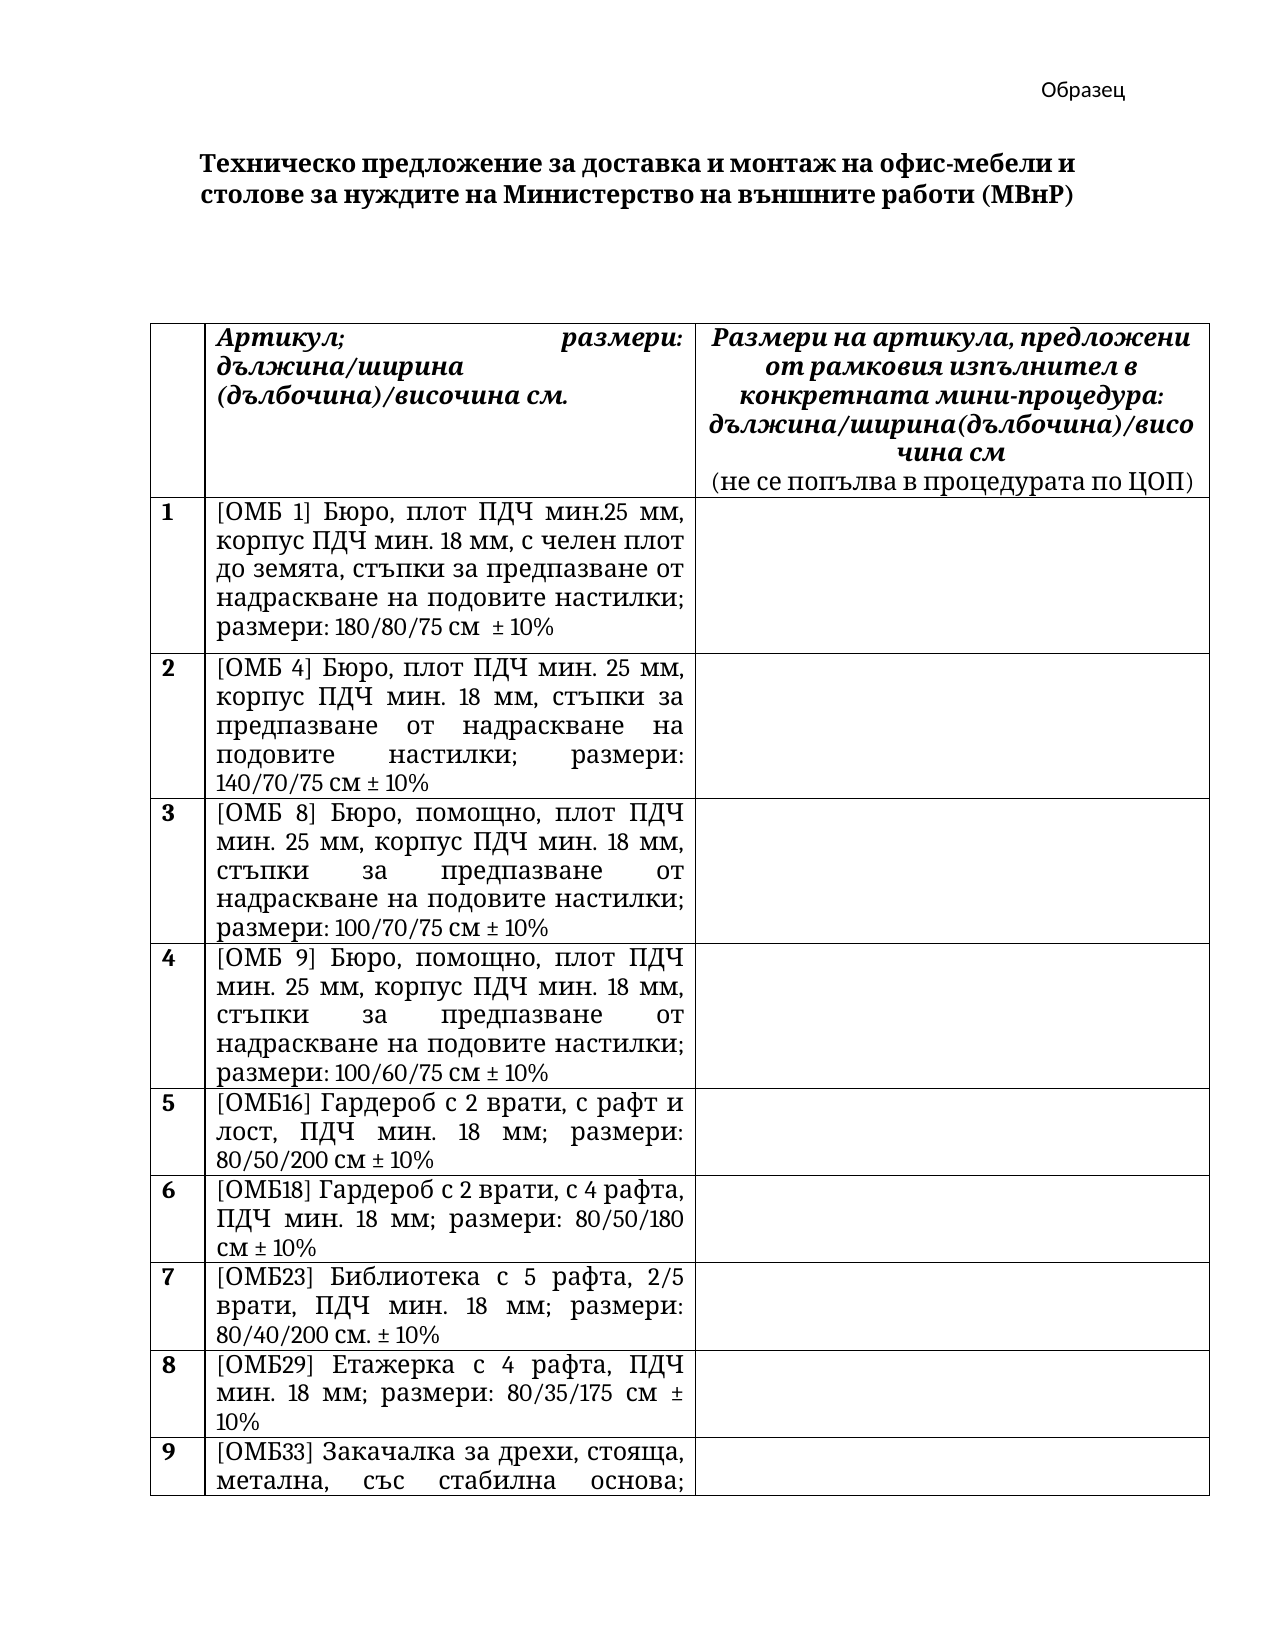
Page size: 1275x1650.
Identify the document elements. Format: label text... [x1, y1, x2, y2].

table_header Артикул; размери: дължина/ширина (дълбочина)/височина см. [206, 324, 695, 497]
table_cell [206, 1438, 695, 1495]
table_cell [ОМБ29] Етажерка с 4 рафта, ПДЧ мин. 18 мм; размери: 80/35/175 см ± 10% [206, 1351, 695, 1437]
table_cell 1 [151, 498, 204, 653]
table_cell [ОМБ 9] Бюро, помощно, плот ПДЧ мин. 25 мм, корпус ПДЧ мин. 18 мм, стъпки за предпазване от надраскване на подовите настилки; размери: 100/60/75 см ± 10% [206, 944, 695, 1088]
table_cell [696, 498, 1209, 653]
table_cell 6 [151, 1176, 204, 1262]
text Техническо предложение за доставка и монтаж на офис-мебели и столове за нуждите на Министерство на външните работи (МВнР) [150, 150, 1125, 210]
table_cell [ОМБ 1] Бюро, плот ПДЧ мин.25 мм, корпус ПДЧ мин. 18 мм, с челен плот до земята, стъпки за предпазване от надраскване на подовите настилки; размери: 180/80/75 см ± 10% [206, 498, 695, 653]
table_cell [ОМБ18] Гардероб с 2 врати, с 4 рафта, ПДЧ мин. 18 мм; размери: 80/50/180 см ± 10% [206, 1176, 695, 1262]
table_cell [ОМБ 4] Бюро, плот ПДЧ мин. 25 мм, корпус ПДЧ мин. 18 мм, стъпки за предпазване от надраскване на подовите настилки; размери: 140/70/75 см ± 10% [206, 654, 695, 798]
table_cell [ОМБ23] Библиотека с 5 рафта, 2/5 врати, ПДЧ мин. 18 мм; размери: 80/40/200 см. ± 10% [206, 1263, 695, 1349]
table_cell [696, 1176, 1209, 1262]
table_cell 8 [151, 1351, 204, 1437]
table_cell [ОМБ16] Гардероб с 2 врати, с рафт и лост, ПДЧ мин. 18 мм; размери: 80/50/200 см ± 10% [206, 1089, 695, 1175]
table_cell 3 [151, 799, 204, 943]
table_cell 4 [151, 944, 204, 1088]
table_cell 2 [151, 654, 204, 798]
table_cell [696, 799, 1209, 943]
table_cell 7 [151, 1263, 204, 1349]
table_cell [696, 654, 1209, 798]
table_cell 5 [151, 1089, 204, 1175]
table_header Размери на артикула, предложени от рамковия изпълнител в конкретната мини-процедура: дължина/ширина(дълбочина)/височина см (не се попълва в процедурата по ЦОП) [696, 324, 1209, 497]
table_cell [696, 1263, 1209, 1349]
table_cell [ОМБ 8] Бюро, помощно, плот ПДЧ мин. 25 мм, корпус ПДЧ мин. 18 мм, стъпки за предпазване от надраскване на подовите настилки; размери: 100/70/75 см ± 10% [206, 799, 695, 943]
table_cell 9 [151, 1438, 204, 1495]
table_cell [696, 1089, 1209, 1175]
table_header [151, 324, 204, 497]
table_cell [696, 1351, 1209, 1437]
table_cell [696, 944, 1209, 1088]
table_cell [696, 1438, 1209, 1495]
